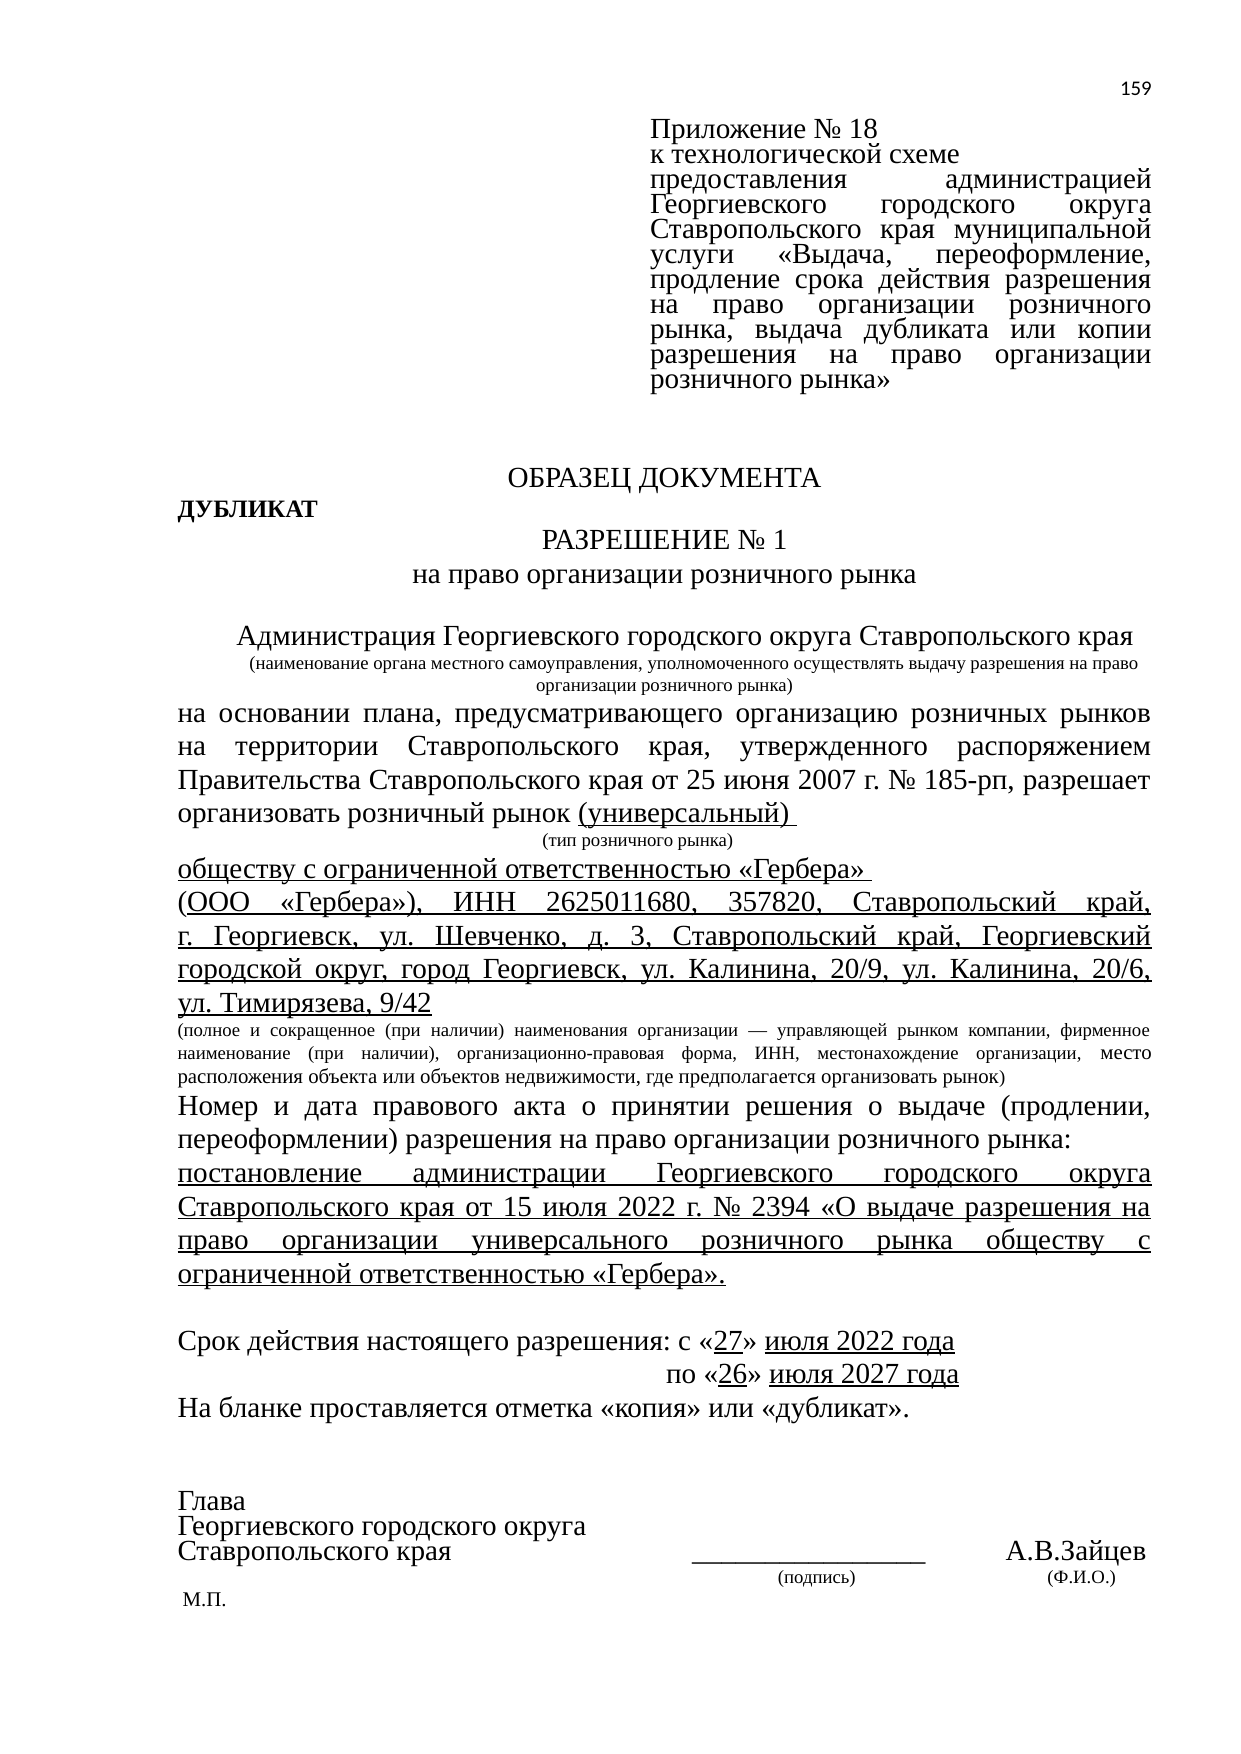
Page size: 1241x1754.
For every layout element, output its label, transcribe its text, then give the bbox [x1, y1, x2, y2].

text Приложение № 18 [650, 118, 1152, 143]
text Администрация Георгиевского городского округа Ставропольского края [177, 618, 1152, 652]
text постановление администрации Георгиевского городского округа Ставропольского края от 15 июля 2022 г. № 2394 «О выдаче разрешения на право организации универсального розничного рынка обществу с ограниченной ответственностью «Гербера». [177, 1155, 1152, 1184]
text Глава [177, 1491, 1152, 1516]
text М.П. [177, 1587, 1152, 1611]
text (ООО «Гербера»), ИНН 2625011680, 357820, Ставропольский край, г. Георгиевск, ул. Шевченко, д. 3, Ставропольский край, Георгиевский городской округ, город Георгиевск, ул. Калинина, 20/9, ул. Калинина, 20/6, ул. Тимирязева, 9/42 [177, 981, 1152, 1018]
text (наименование органа местного самоуправления, уполномоченного осуществлять выдачу разрешения на право организации розничного рынка) [177, 652, 1152, 695]
text на право организации розничного рынка [177, 556, 1152, 589]
text Срок действия настоящего разрешения: с «27» июля 2022 года [177, 1323, 1152, 1356]
text (подпись) (Ф.И.О.) [177, 1566, 1152, 1587]
text обществу с ограниченной ответственностью «Гербера» [177, 851, 1152, 884]
text предоставления администрацией Георгиевского городского округа Ставропольского края муниципальной услуги «Выдача, переоформление, продление срока действия разрешения на право организации розничного рынка, выдача дубликата или копии разрешения на право организации розничного рынка» [650, 168, 1152, 393]
text (полное и сокращенное (при наличии) наименования организации — управляющей рынком компании, фирменное наименование (при наличии), организационно-правовая форма, ИНН, местонахождение организации, место расположения объекта или объектов недвижимости, где предполагается организовать рынок) [177, 1018, 1152, 1088]
text на основании плана, предусматривающего организацию розничных рынков на территории Ставропольского края, утвержденного распоряжением Правительства Ставропольского края от 25 июня 2007 г. № 185-рп, разрешает организовать розничный рынок (универсальный) [177, 695, 1152, 829]
text постановление администрации Георгиевского городского округа Ставропольского края от 15 июля 2022 г. № 2394 «О выдаче разрешения на право организации универсального розничного рынка обществу с ограниченной ответственностью «Гербера». [177, 1185, 1152, 1289]
text Номер и дата правового акта о принятии решения о выдаче (продлении, переоформлении) разрешения на право организации розничного рынка: [177, 1088, 1152, 1155]
text (тип розничного рынка) [177, 829, 1152, 851]
text Ставропольского края ________________ А.В.Зайцев [177, 1541, 1152, 1566]
text ДУБЛИКАТ [177, 494, 1152, 522]
text ОБРАЗЕЦ ДОКУМЕНТА [177, 460, 1152, 494]
text РАЗРЕШЕНИЕ № 1 [177, 522, 1152, 556]
text Георгиевского городского округа [177, 1516, 1152, 1541]
text (ООО «Гербера»), ИНН 2625011680, 357820, Ставропольский край, г. Георгиевск, ул. Шевченко, д. 3, Ставропольский край, Георгиевский городской округ, город Георгиевск, ул. Калинина, 20/9, ул. Калинина, 20/6, ул. Тимирязева, 9/42 [177, 948, 1152, 980]
text к технологической схеме [650, 143, 1152, 168]
text по «26» июля 2027 года [177, 1356, 1152, 1390]
text На бланке проставляется отметка «копия» или «дубликат». [177, 1390, 1152, 1423]
text (ООО «Гербера»), ИНН 2625011680, 357820, Ставропольский край, г. Георгиевск, ул. Шевченко, д. 3, Ставропольский край, Георгиевский городской округ, город Георгиевск, ул. Калинина, 20/9, ул. Калинина, 20/6, ул. Тимирязева, 9/42 [177, 884, 1152, 947]
